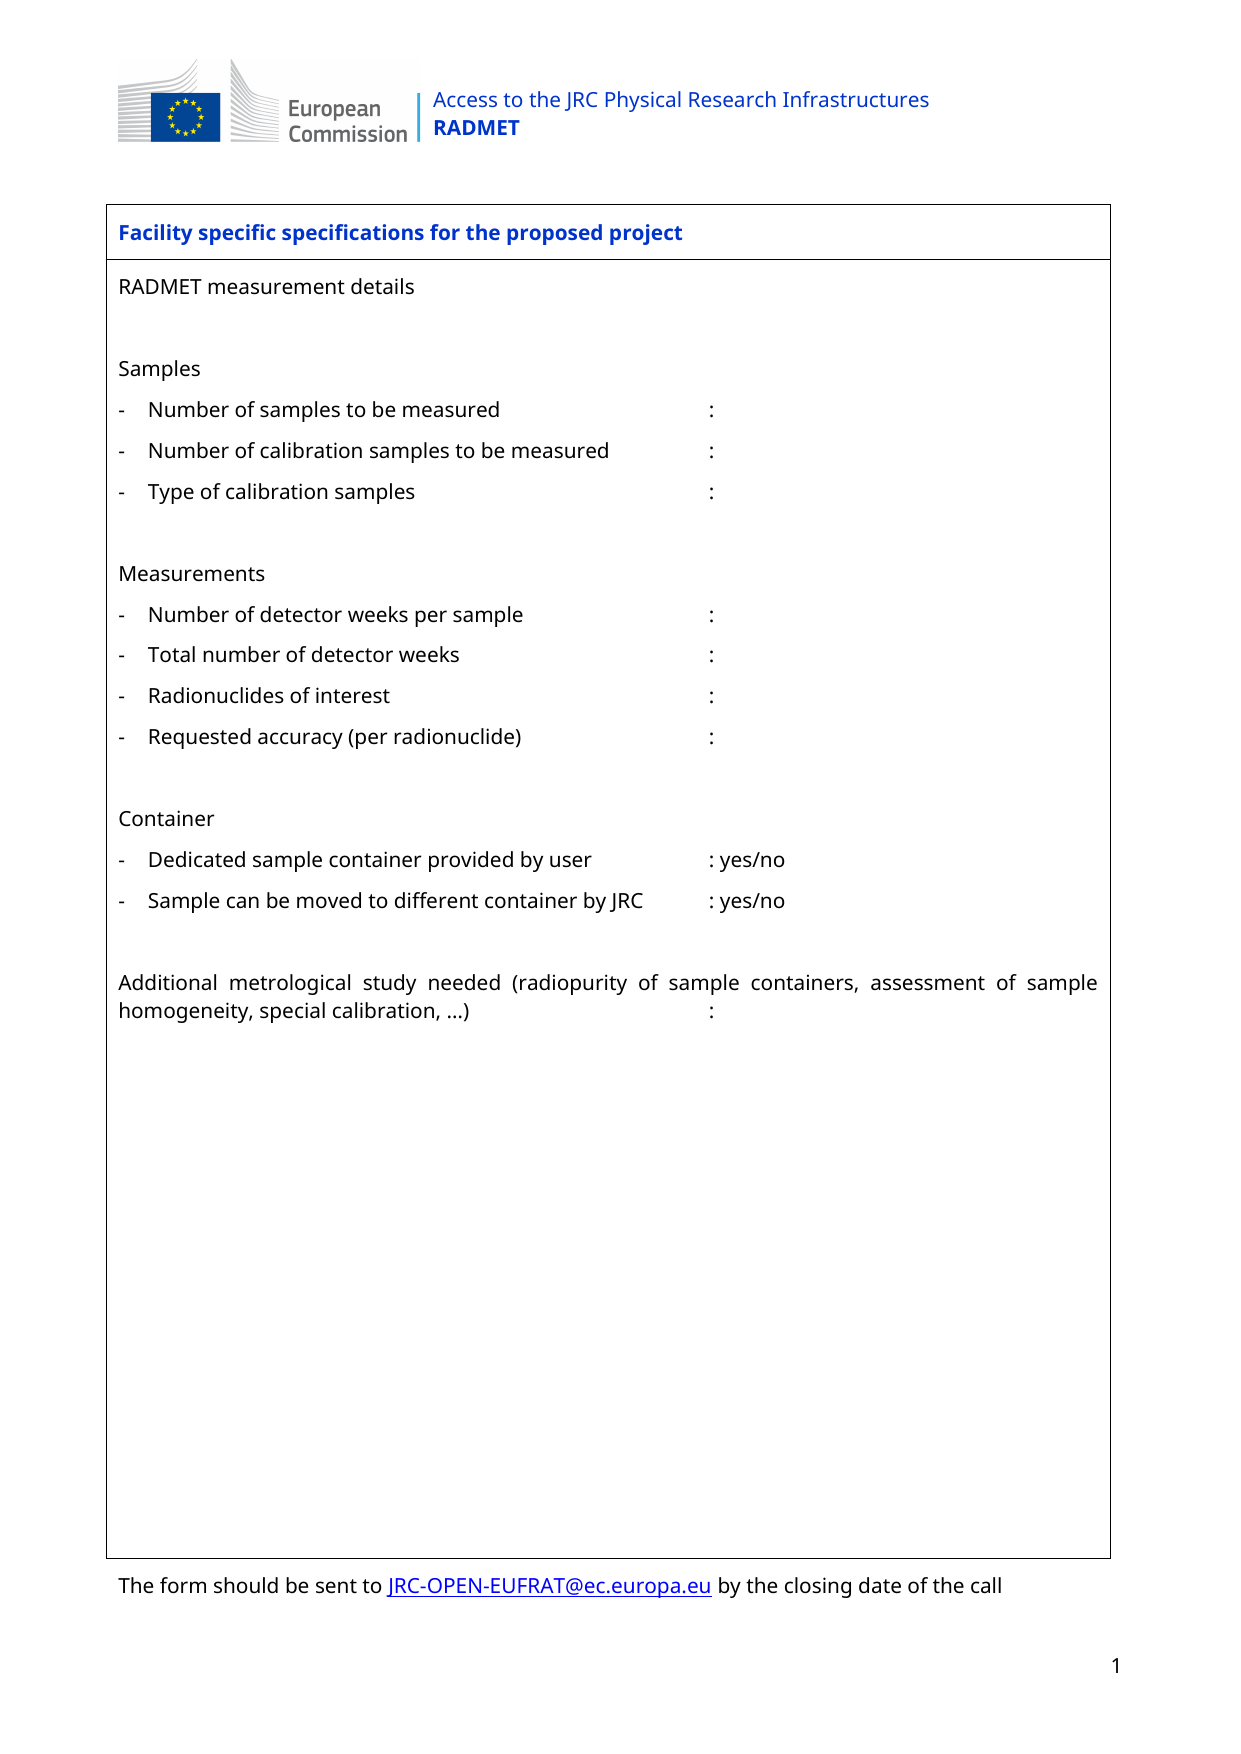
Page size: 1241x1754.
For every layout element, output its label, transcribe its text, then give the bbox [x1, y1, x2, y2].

text The form should be sent to JRC-OPEN-EUFRAT@ec.europa.eu by the closing date of the call [118, 1571, 1122, 1600]
picture [118, 59, 421, 142]
table_header Facility specific specifications for the proposed project [107, 205, 1110, 259]
table_cell RADMET measurement details Samples - Number of samples to be measured : - Number of calibration samples to be measured : - Type of calibration samples : Measurements - Number of detector weeks per sample : - Total number of detector weeks : - Radionuclides of interest : - Requested accuracy (per radionuclide) : Container - Dedicated sample container provided by user : yes/no - Sample can be moved to different container by JRC : yes/no Additional metrological study needed (radiopurity of sample containers, assessment of sample homogeneity, special calibration, …) : [107, 260, 1110, 1558]
